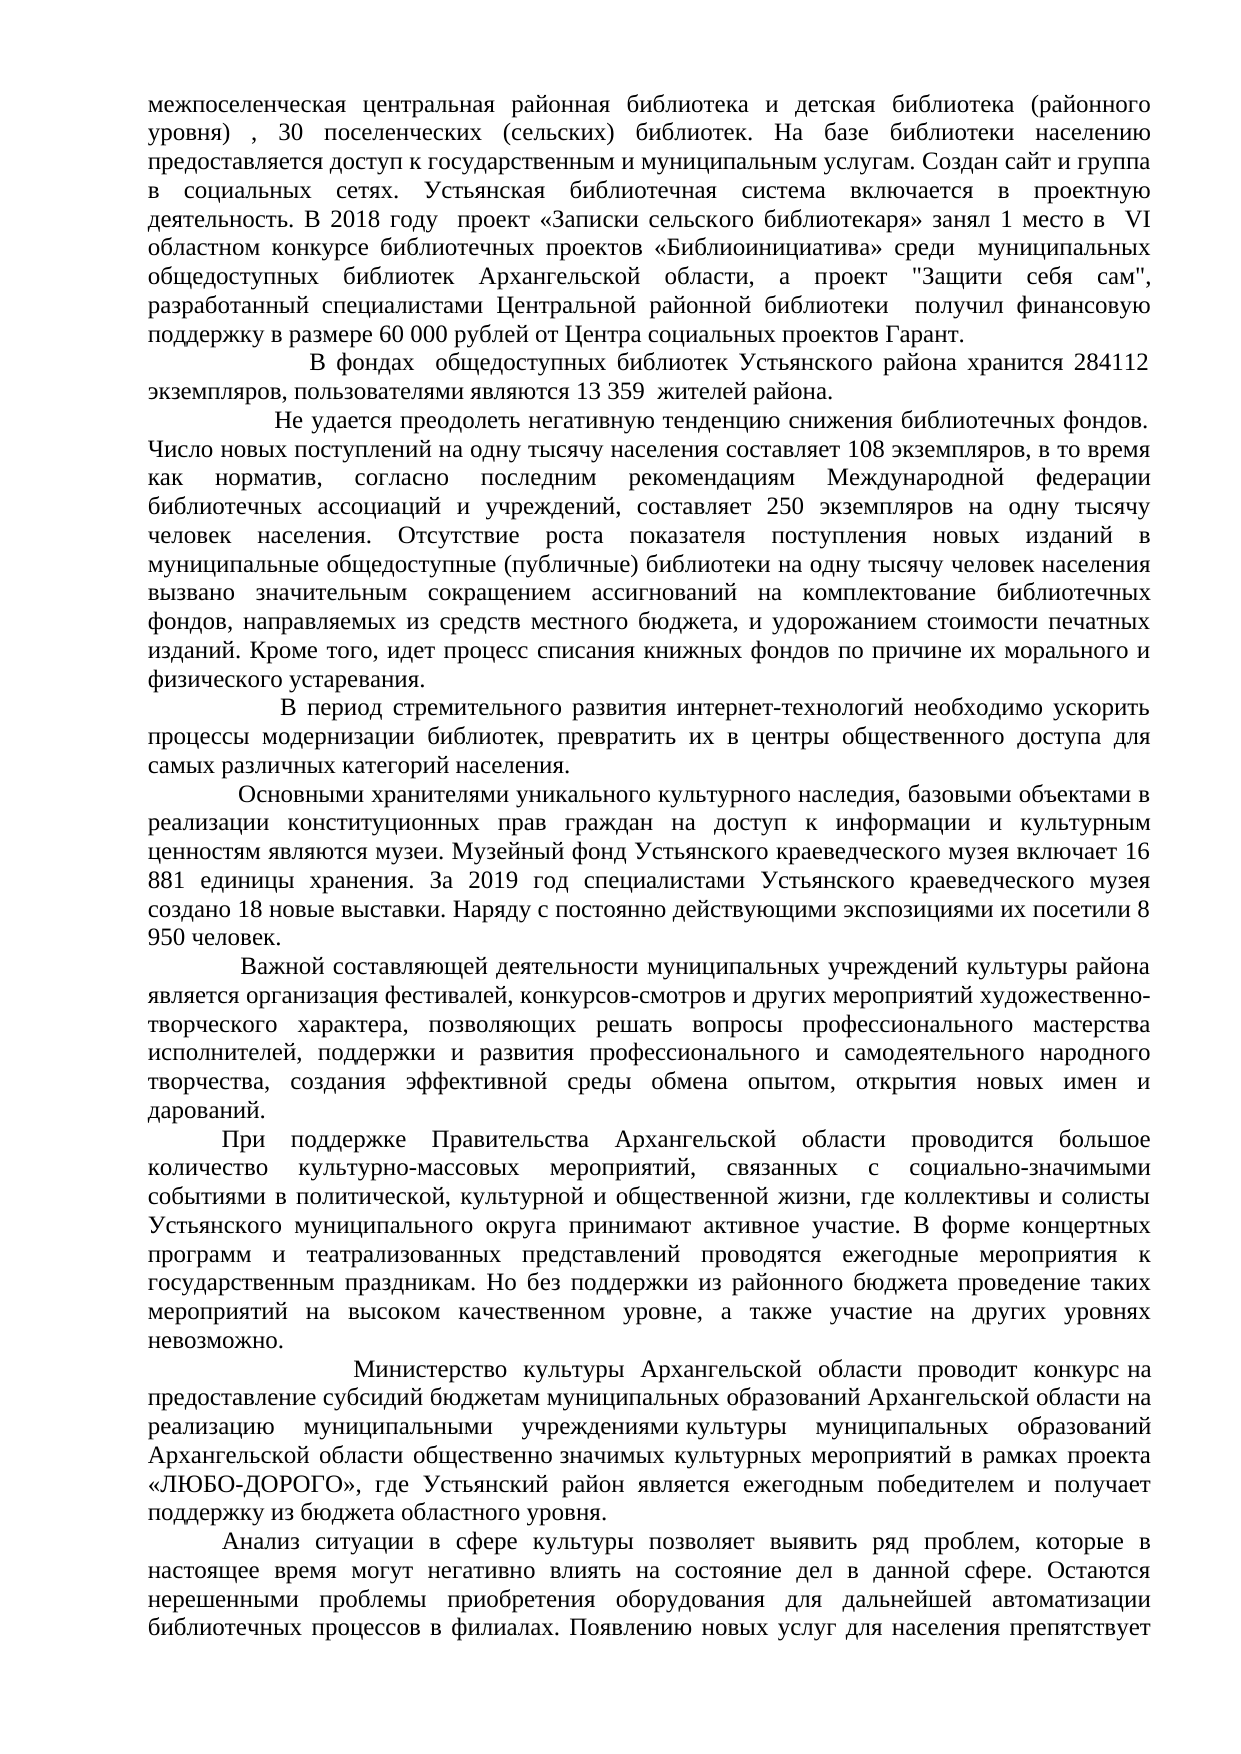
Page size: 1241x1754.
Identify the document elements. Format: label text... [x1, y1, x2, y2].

text Основными хранителями уникального культурного наследия, базовыми объектами в реализации конституционных прав граждан на доступ к информации и культурным ценностям являются музеи. Музейный фонд Устьянского краеведческого музея включает 16 881 единицы хранения. За 2019 год специалистами Устьянского краеведческого музея создано 18 новые выставки. Наряду с постоянно действующими экспозициями их посетили 8 950 человек. [148, 779, 1152, 951]
text При поддержке Правительства Архангельской области проводится большое количество культурно-массовых мероприятий, связанных с социально-значимыми событиями в политической, культурной и общественной жизни, где коллективы и солисты Устьянского муниципального округа принимают активное участие. В форме концертных программ и театрализованных представлений проводятся ежегодные мероприятия к государственным праздникам. Но без поддержки из районного бюджета проведение таких мероприятий на высоком качественном уровне, а также участие на других уровнях невозможно. [148, 1124, 1152, 1354]
text Не удается преодолеть негативную тенденцию снижения библиотечных фондов. Число новых поступлений на одну тысячу населения составляет 108 экземпляров, в то время как норматив, согласно последним рекомендациям Международной федерации библиотечных ассоциаций и учреждений, составляет 250 экземпляров на одну тысячу человек населения. Отсутствие роста показателя поступления новых изданий в муниципальные общедоступные (публичные) библиотеки на одну тысячу человек населения вызвано значительным сокращением ассигнований на комплектование библиотечных фондов, направляемых из средств местного бюджета, и удорожанием стоимости печатных изданий. Кроме того, идет процесс списания книжных фондов по причине их морального и физического устаревания. [148, 405, 1152, 692]
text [148, 89, 1152, 347]
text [148, 1526, 1152, 1641]
text В период стремительного развития интернет-технологий необходимо ускорить процессы модернизации библиотек, превратить их в центры общественного доступа для самых различных категорий населения. [148, 692, 1152, 779]
text Важной составляющей деятельности муниципальных учреждений культуры района является организация фестивалей, конкурсов-смотров и других мероприятий художественно-творческого характера, позволяющих решать вопросы профессионального мастерства исполнителей, поддержки и развития профессионального и самодеятельного народного творчества, создания эффективной среды обмена опытом, открытия новых имен и дарований. [148, 951, 1152, 1124]
text Министерство культуры Архангельской области проводит конкурс на предоставление субсидий бюджетам муниципальных образований Архангельской области на реализацию муниципальными учреждениями культуры муниципальных образований Архангельской области общественно значимых культурных мероприятий в рамках проекта «ЛЮБО-ДОРОГО», где Устьянский район является ежегодным победителем и получает поддержку из бюджета областного уровня. [148, 1354, 1152, 1526]
text В фондах общедоступных библиотек Устьянского района хранится 284112 экземпляров, пользователями являются 13 359 жителей района. [148, 347, 1152, 405]
